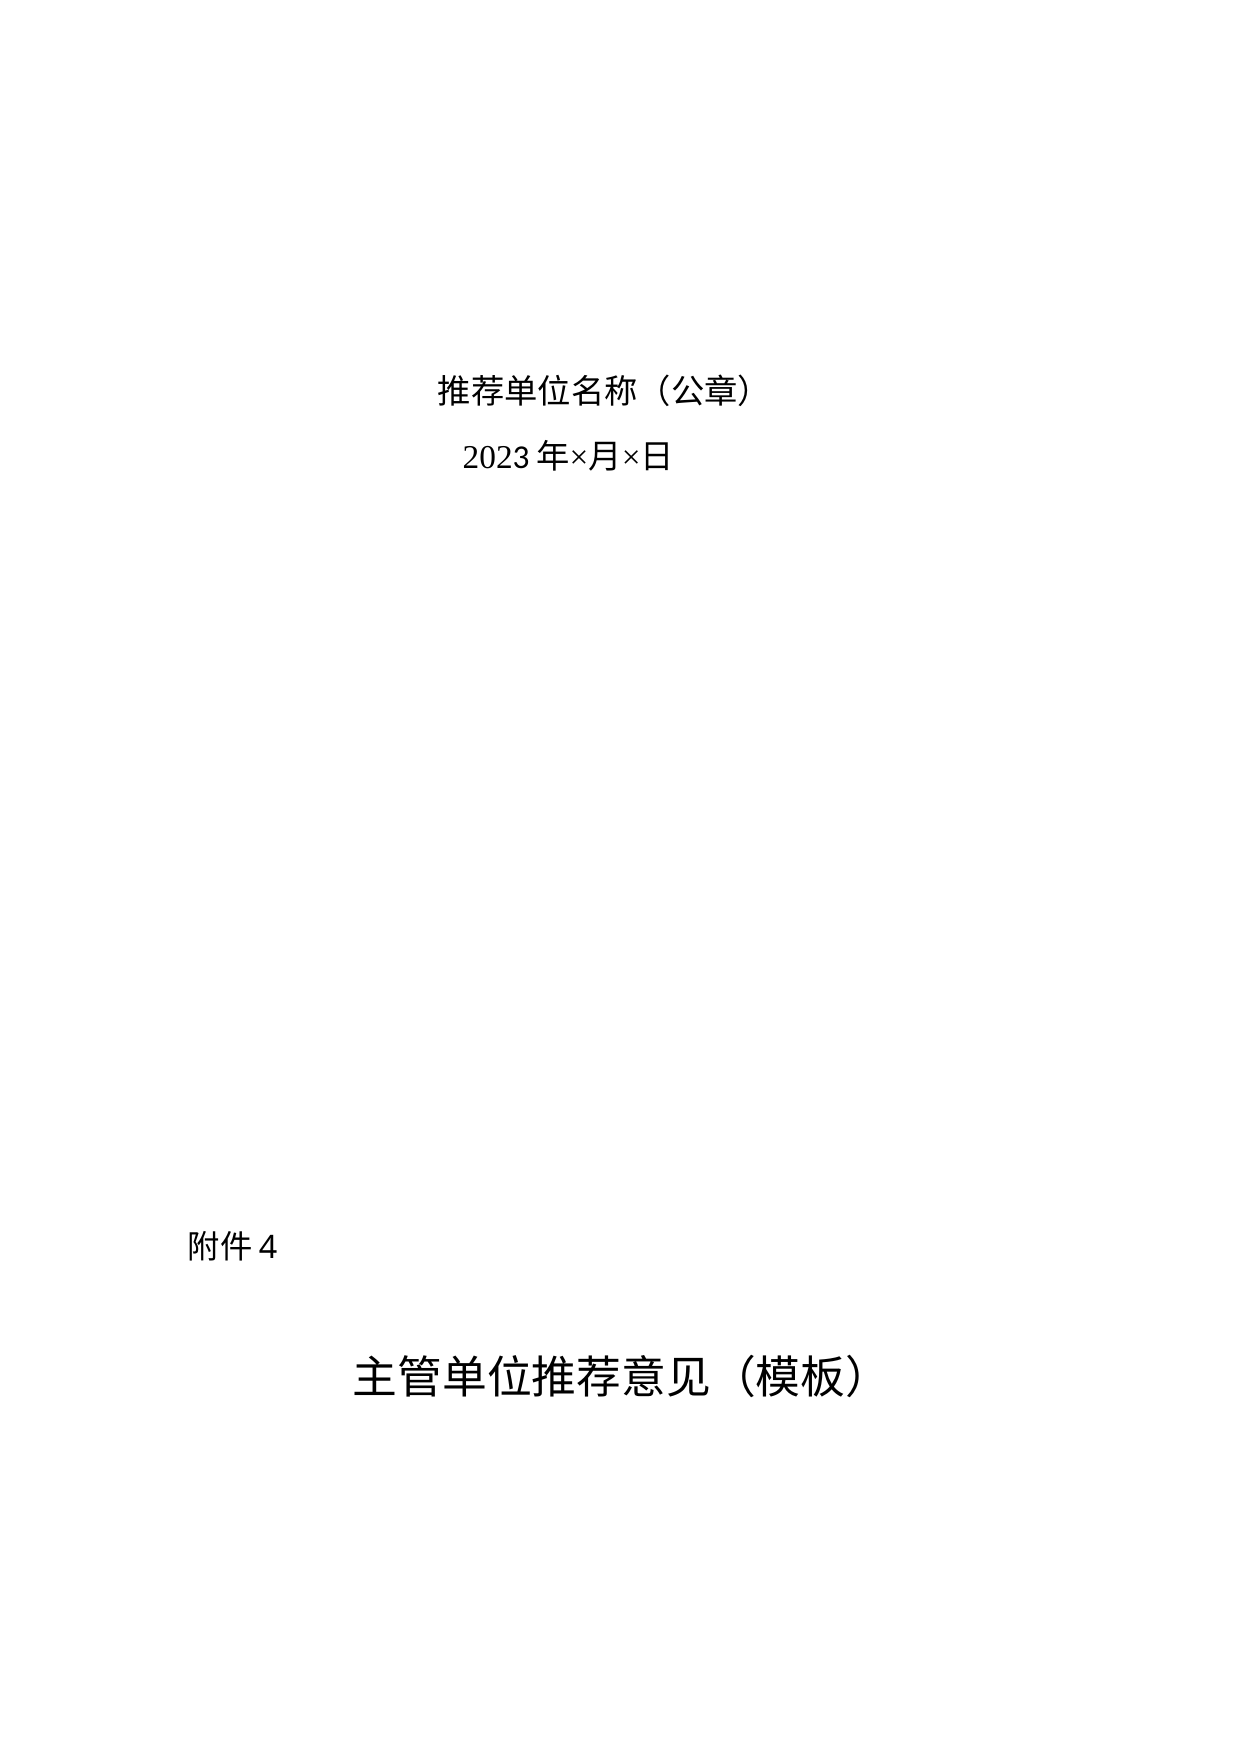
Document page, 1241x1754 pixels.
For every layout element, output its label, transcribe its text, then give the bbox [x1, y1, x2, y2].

text 主管单位推荐意见（模板） [187, 1342, 1053, 1407]
text 附件4 [187, 1212, 1053, 1277]
text 推荐单位名称（公章） [187, 357, 1053, 422]
text 2023年×月×日 [187, 422, 1053, 487]
